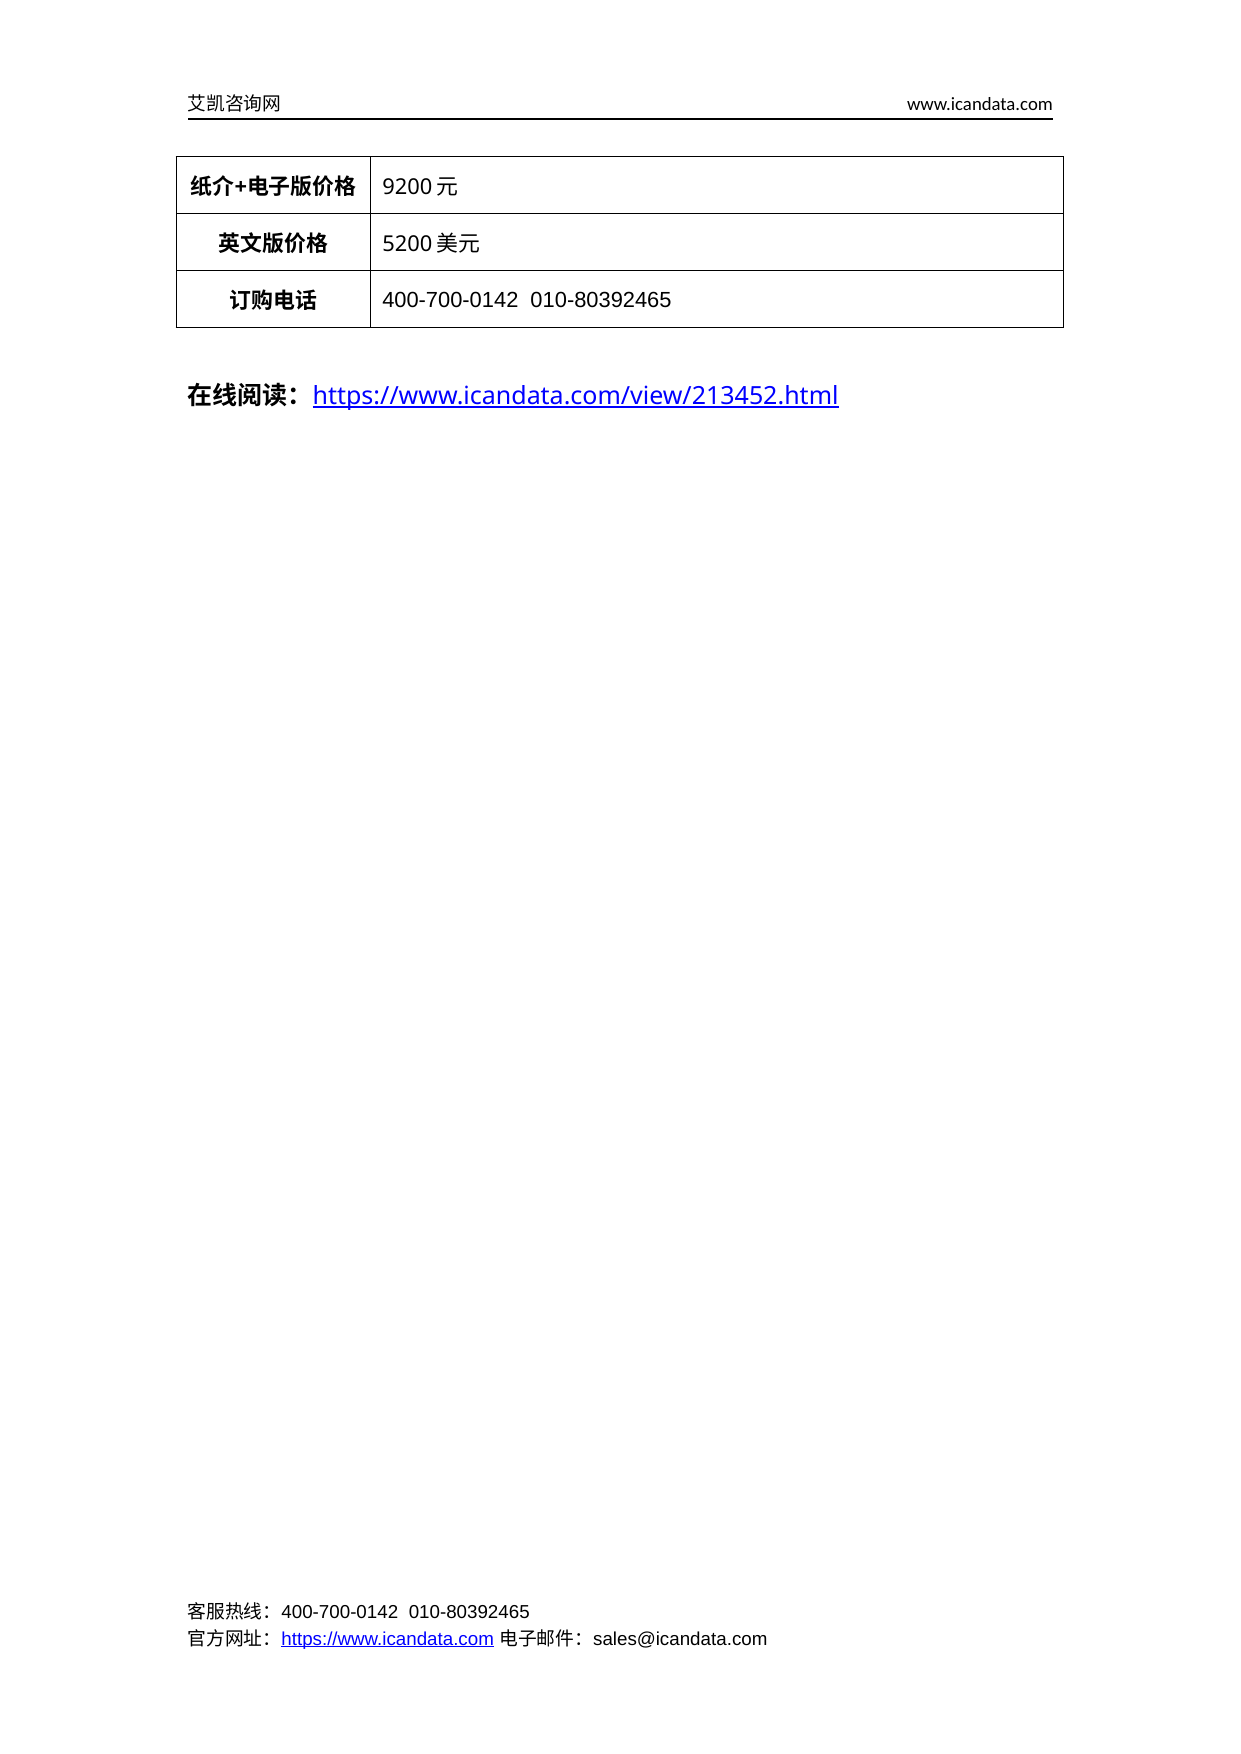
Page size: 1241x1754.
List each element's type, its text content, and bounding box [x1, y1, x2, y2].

table_cell 纸介+电子版价格 [177, 157, 370, 213]
text 在线阅读：https://www.icandata.com/view/213452.html [187, 361, 1053, 426]
table_cell 英文版价格 [177, 214, 370, 270]
table_cell 400-700-0142 010-80392465 [371, 271, 1063, 327]
table_cell 5200美元 [371, 214, 1063, 270]
table_cell 订购电话 [177, 271, 370, 327]
table_cell 9200元 [371, 157, 1063, 213]
